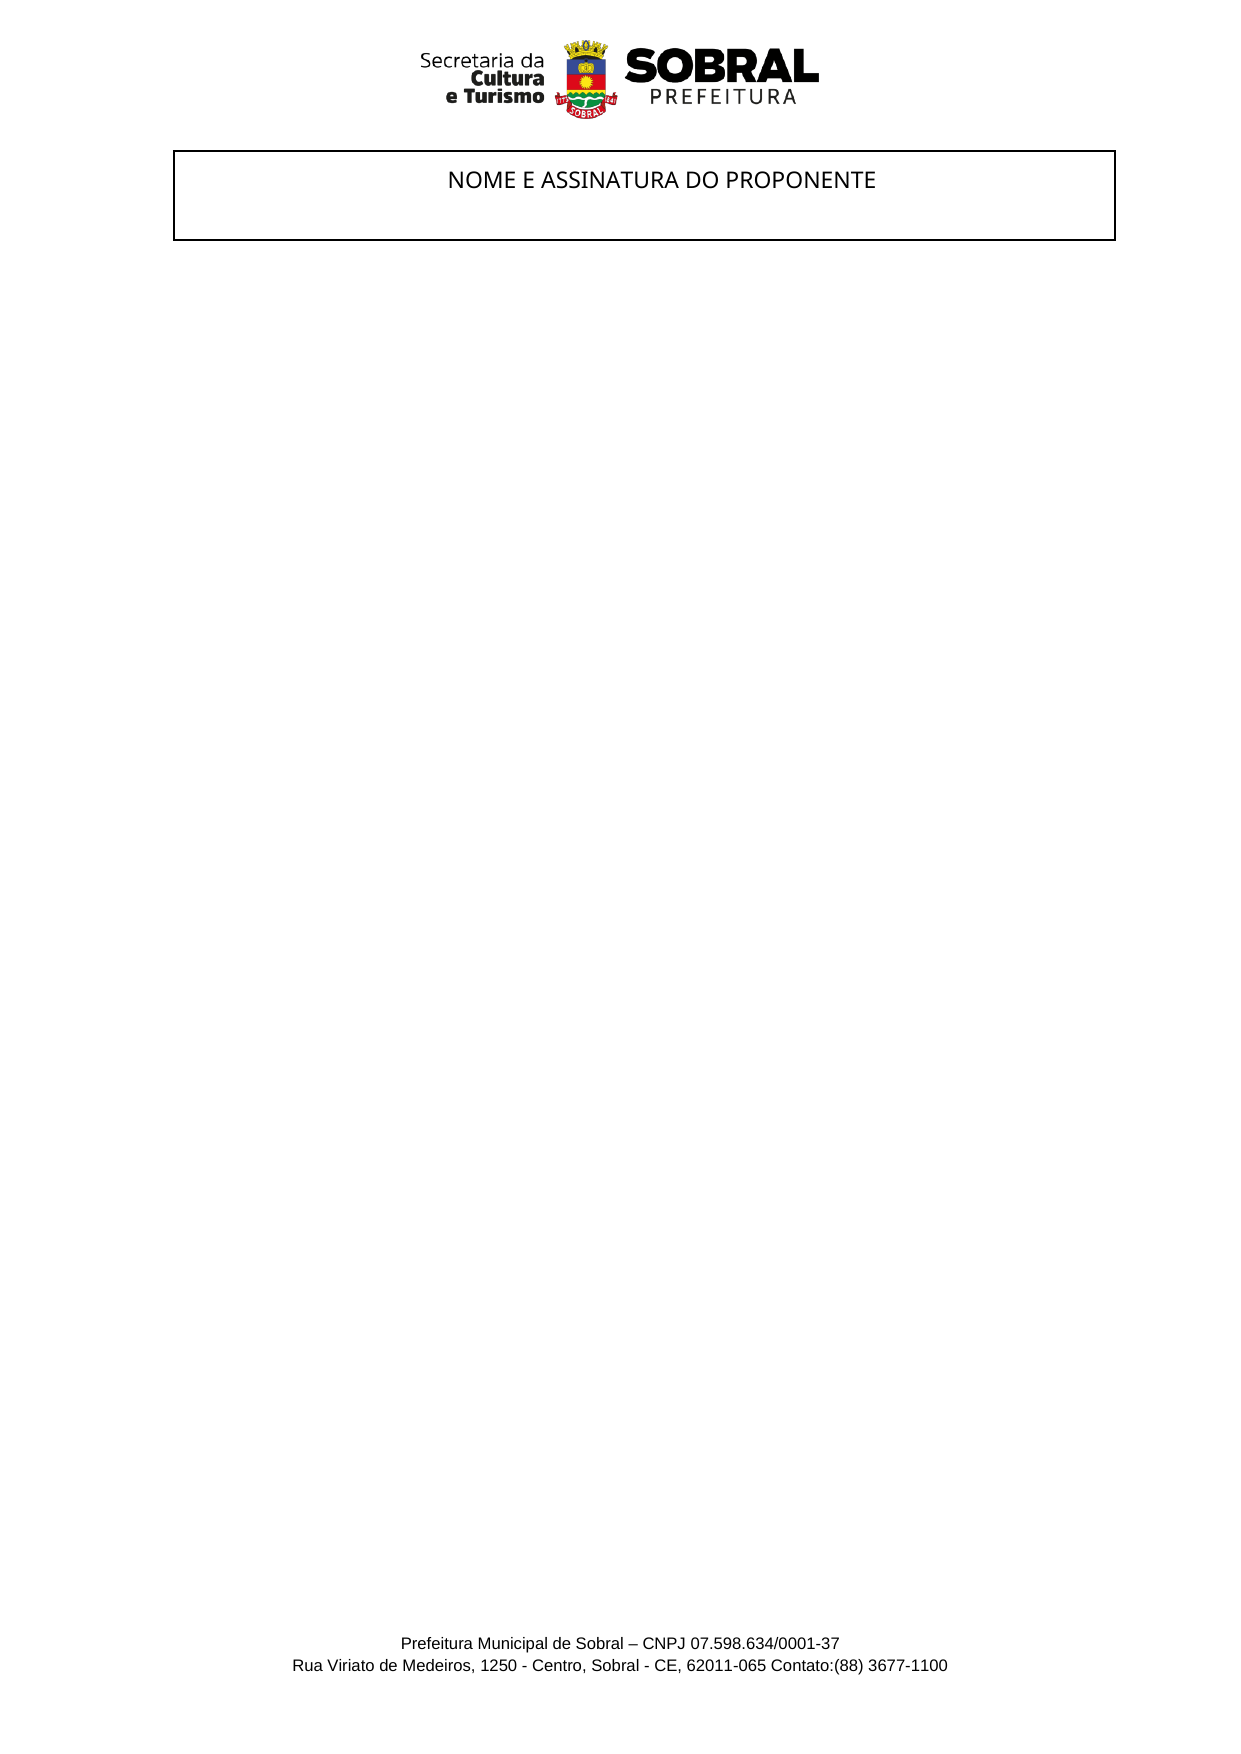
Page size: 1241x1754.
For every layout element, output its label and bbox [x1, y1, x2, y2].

picture [421, 40, 819, 119]
table_cell [175, 152, 1114, 239]
